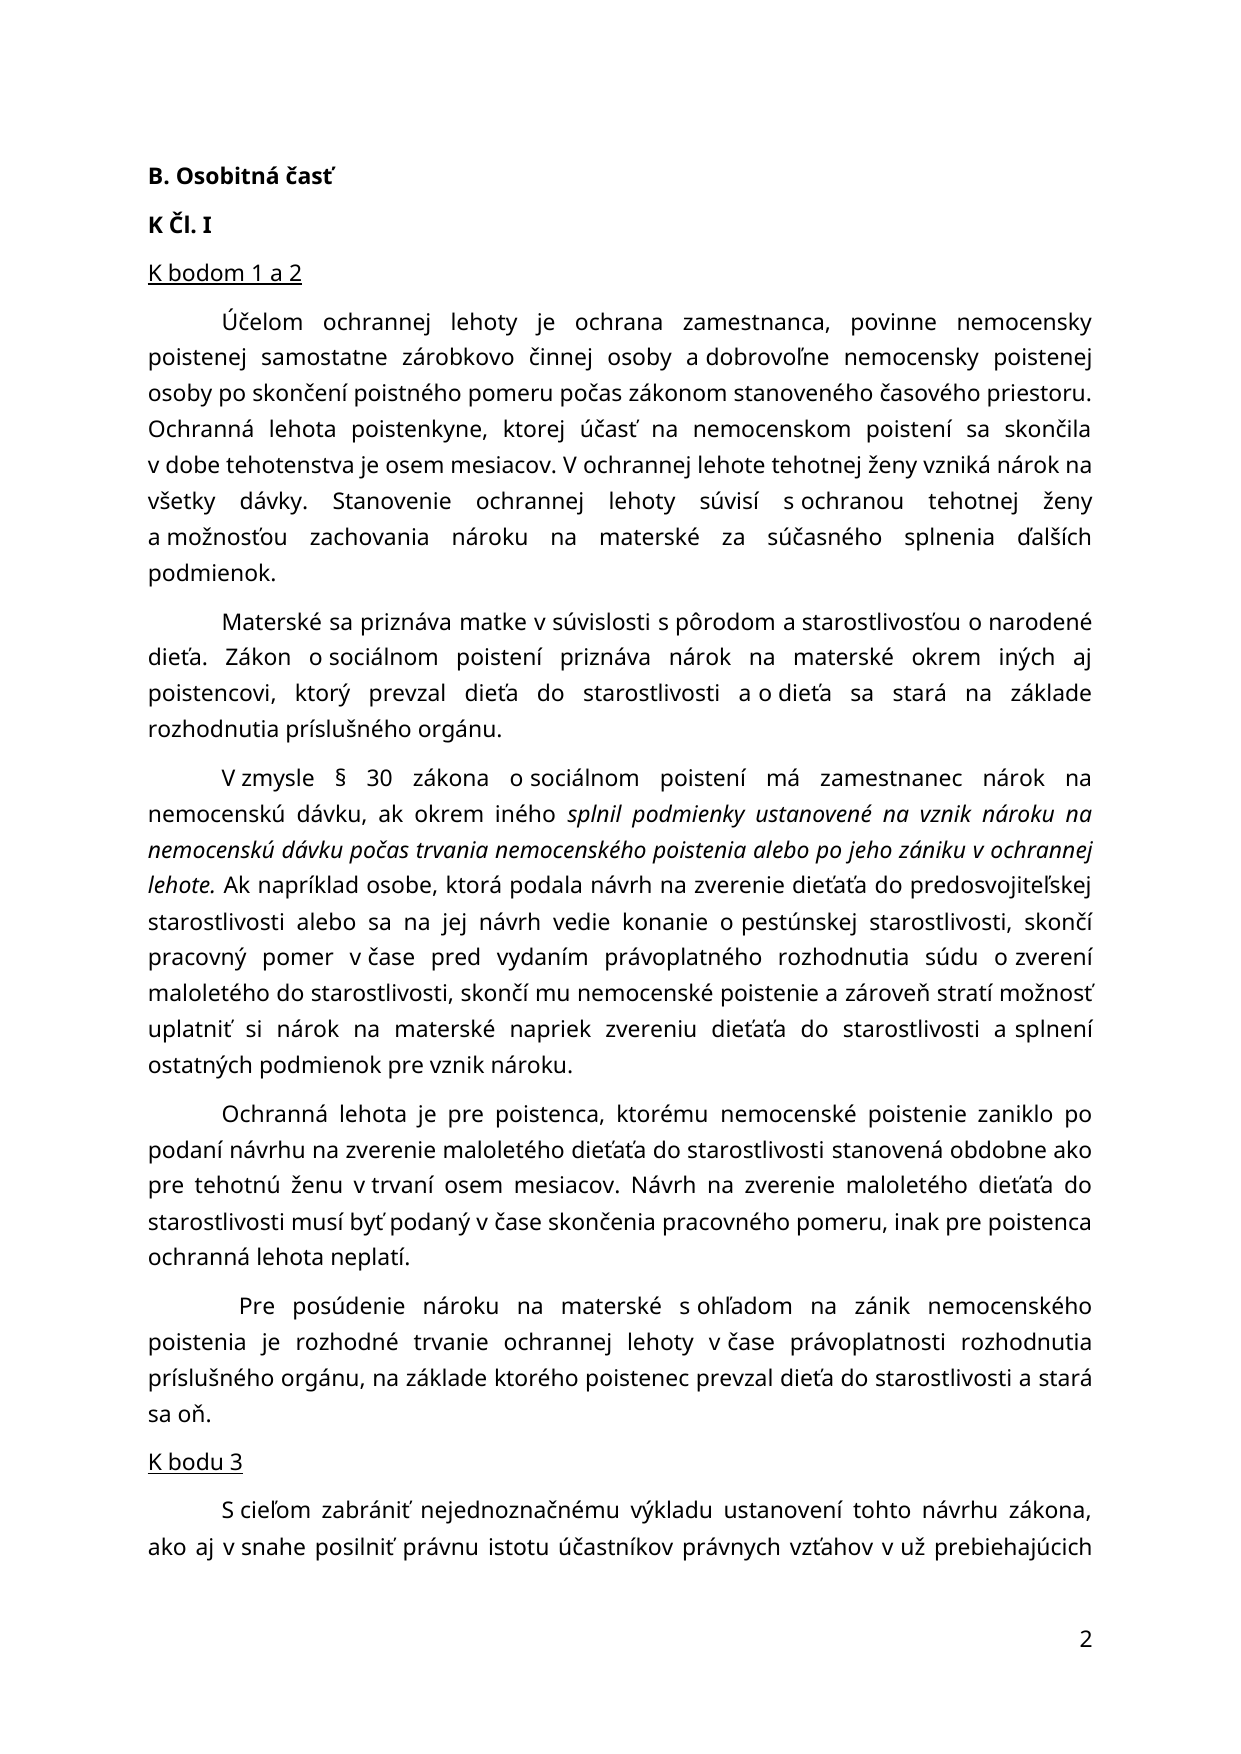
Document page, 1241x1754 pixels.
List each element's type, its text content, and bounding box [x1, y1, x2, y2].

text Ochranná lehota je pre poistenca, ktorému nemocenské poistenie zaniklo po podaní návrhu na zverenie maloletého dieťaťa do starostlivosti stanovená obdobne ako pre tehotnú ženu v trvaní osem mesiacov. Návrh na zverenie maloletého dieťaťa do starostlivosti musí byť podaný v čase skončenia pracovného pomeru, inak pre poistenca ochranná lehota neplatí. [148, 1098, 1093, 1273]
text B. Osobitná časť [148, 160, 1093, 191]
text Účelom ochrannej lehoty je ochrana zamestnanca, povinne nemocensky poistenej samostatne zárobkovo činnej osoby a dobrovoľne nemocensky poistenej osoby po skončení poistného pomeru počas zákonom stanoveného časového priestoru. Ochranná lehota poistenkyne, ktorej účasť na nemocenskom poistení sa skončila v dobe tehotenstva je osem mesiacov. V ochrannej lehote tehotnej ženy vzniká nárok na všetky dávky. Stanovenie ochrannej lehoty súvisí s ochranou tehotnej ženy a možnosťou zachovania nároku na materské za súčasného splnenia ďalších podmienok. [148, 305, 1093, 588]
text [148, 1494, 1093, 1562]
text K Čl. I [148, 208, 1093, 240]
text K bodom 1 a 2 [148, 257, 1093, 288]
text Materské sa priznáva matke v súvislosti s pôrodom a starostlivosťou o narodené dieťa. Zákon o sociálnom poistení priznáva nárok na materské okrem iných aj poistencovi, ktorý prevzal dieťa do starostlivosti a o dieťa sa stará na základe rozhodnutia príslušného orgánu. [148, 605, 1093, 744]
text Pre posúdenie nároku na materské s ohľadom na zánik nemocenského poistenia je rozhodné trvanie ochrannej lehoty v čase právoplatnosti rozhodnutia príslušného orgánu, na základe ktorého poistenec prevzal dieťa do starostlivosti a stará sa oň. [148, 1290, 1093, 1429]
text V zmysle § 30 zákona o sociálnom poistení má zamestnanec nárok na nemocenskú dávku, ak okrem iného splnil podmienky ustanovené na vznik nároku na nemocenskú dávku počas trvania nemocenského poistenia alebo po jeho zániku v ochrannej lehote. Ak napríklad osobe, ktorá podala návrh na zverenie dieťaťa do predosvojiteľskej starostlivosti alebo sa na jej návrh vedie konanie o pestúnskej starostlivosti, skončí pracovný pomer v čase pred vydaním právoplatného rozhodnutia súdu o zverení maloletého do starostlivosti, skončí mu nemocenské poistenie a zároveň stratí možnosť uplatniť si nárok na materské napriek zvereniu dieťaťa do starostlivosti a splnení ostatných podmienok pre vznik nároku. [148, 762, 1093, 1080]
text K bodu 3 [148, 1446, 1093, 1477]
